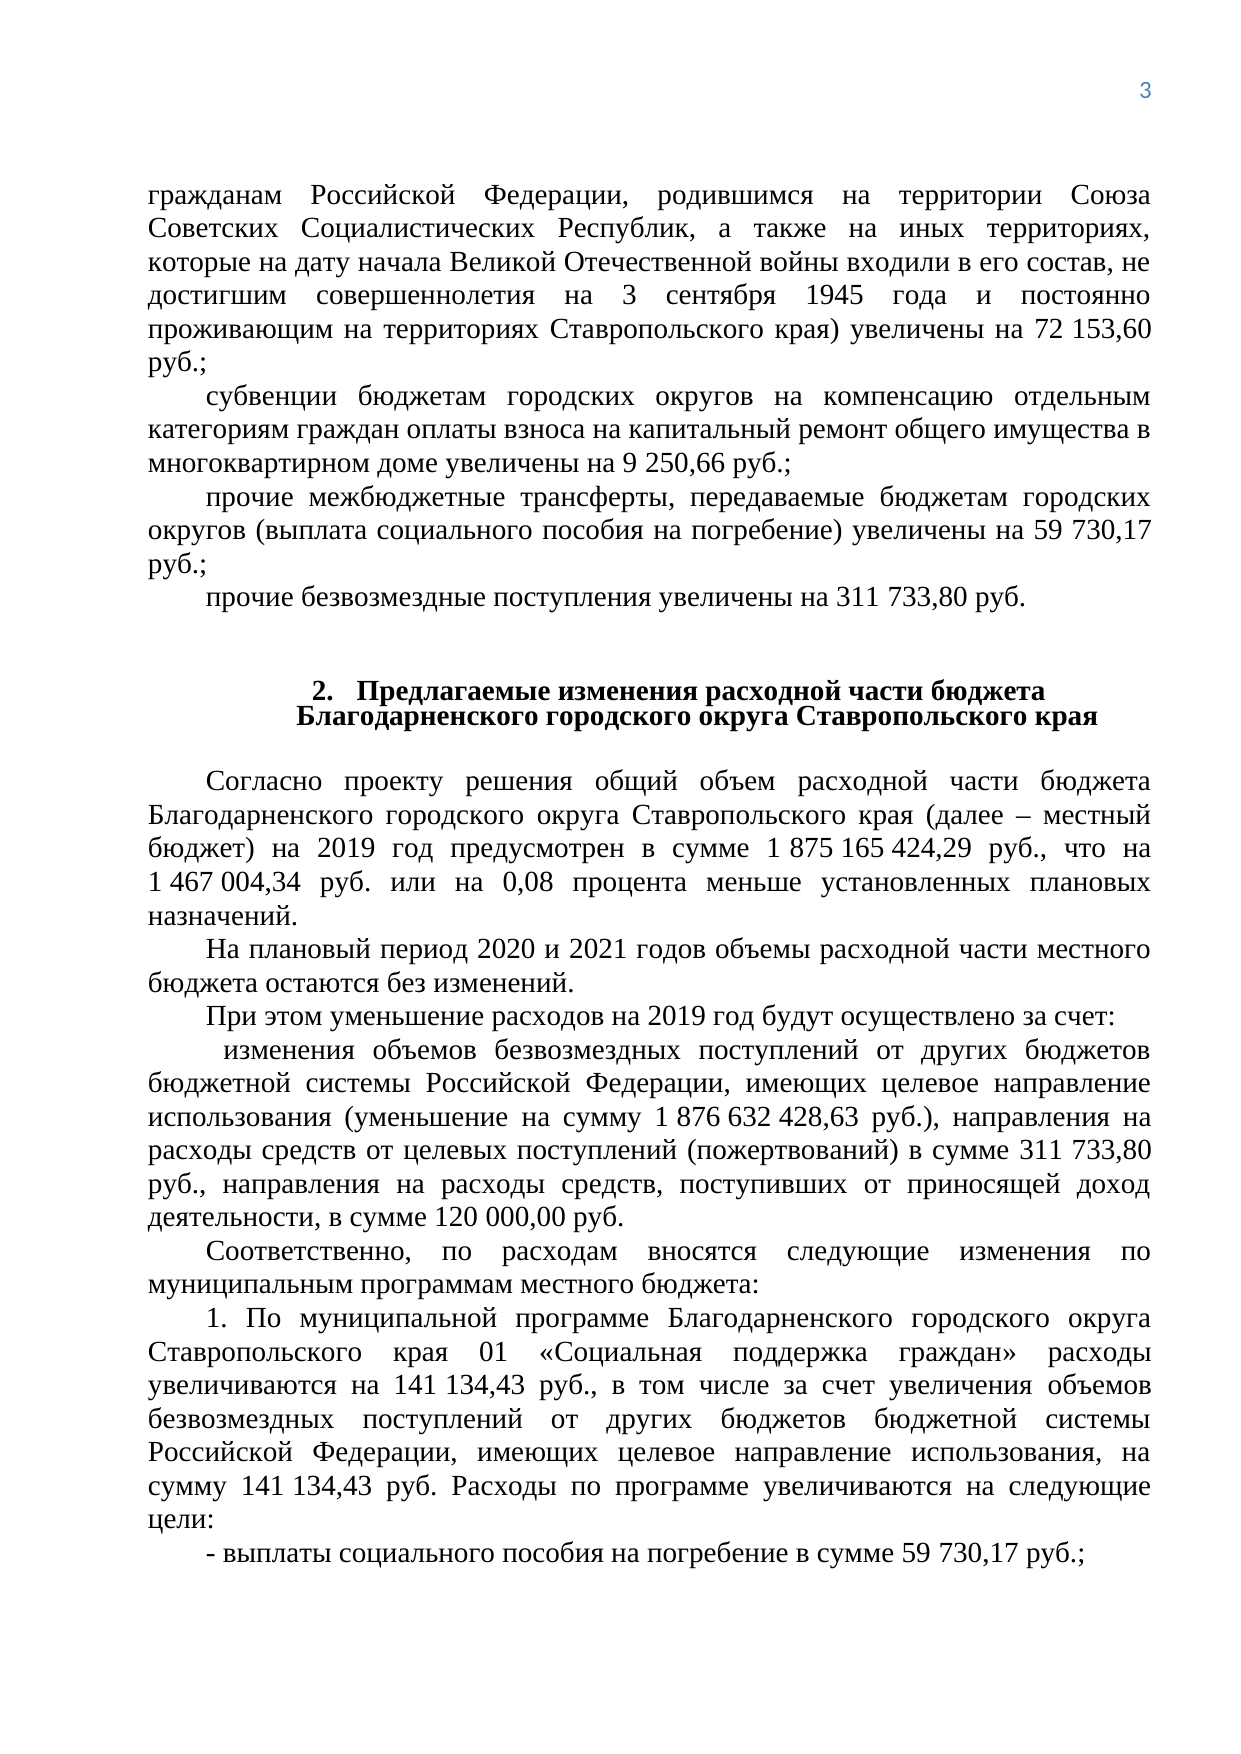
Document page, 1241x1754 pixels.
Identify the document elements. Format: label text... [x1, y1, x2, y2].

text На плановый период 2020 и 2021 годов объемы расходной части местного бюджета остаются без изменений. [148, 931, 1152, 998]
text 1. По муниципальной программе Благодарненского городского округа Ставропольского края 01 «Социальная поддержка граждан» расходы увеличиваются на 141 134,43 руб., в том числе за счет увеличения объемов безвозмездных поступлений от других бюджетов бюджетной системы Российской Федерации, имеющих целевое направление использования, на сумму 141 134,43 руб. Расходы по программе увеличиваются на следующие цели: [148, 1300, 1152, 1535]
list Предлагаемые изменения расходной части бюджета Благодарненского городского округа Ставропольского края [206, 680, 1152, 730]
text Согласно проекту решения общий объем расходной части бюджета Благодарненского городского округа Ставропольского края (далее – местный бюджет) на 2019 год предусмотрен в сумме 1 875 165 424,29 руб., что на 1 467 004,34 руб. или на 0,08 процента меньше установленных плановых назначений. [148, 763, 1152, 931]
text субвенции бюджетам городских округов на компенсацию отдельным категориям граждан оплаты взноса на капитальный ремонт общего имущества в многоквартирном доме увеличены на 9 250,66 руб.; [148, 378, 1152, 479]
text При этом уменьшение расходов на 2019 год будут осуществлено за счет: [148, 998, 1152, 1032]
text - выплаты социального пособия на погребение в сумме 59 730,17 руб.; [148, 1535, 1152, 1568]
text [148, 177, 1152, 378]
text изменения объемов безвозмездных поступлений от других бюджетов бюджетной системы Российской Федерации, имеющих целевое направление использования (уменьшение на сумму 1 876 632 428,63 руб.), направления на расходы средств от целевых поступлений (пожертвований) в сумме 311 733,80 руб., направления на расходы средств, поступивших от приносящей доход деятельности, в сумме 120 000,00 руб. [148, 1032, 1152, 1233]
text Соответственно, по расходам вносятся следующие изменения по муниципальным программам местного бюджета: [148, 1233, 1152, 1300]
text прочие безвозмездные поступления увеличены на 311 733,80 руб. [148, 579, 1152, 613]
text прочие межбюджетные трансферты, передаваемые бюджетам городских округов (выплата социального пособия на погребение) увеличены на 59 730,17 руб.; [148, 479, 1152, 579]
